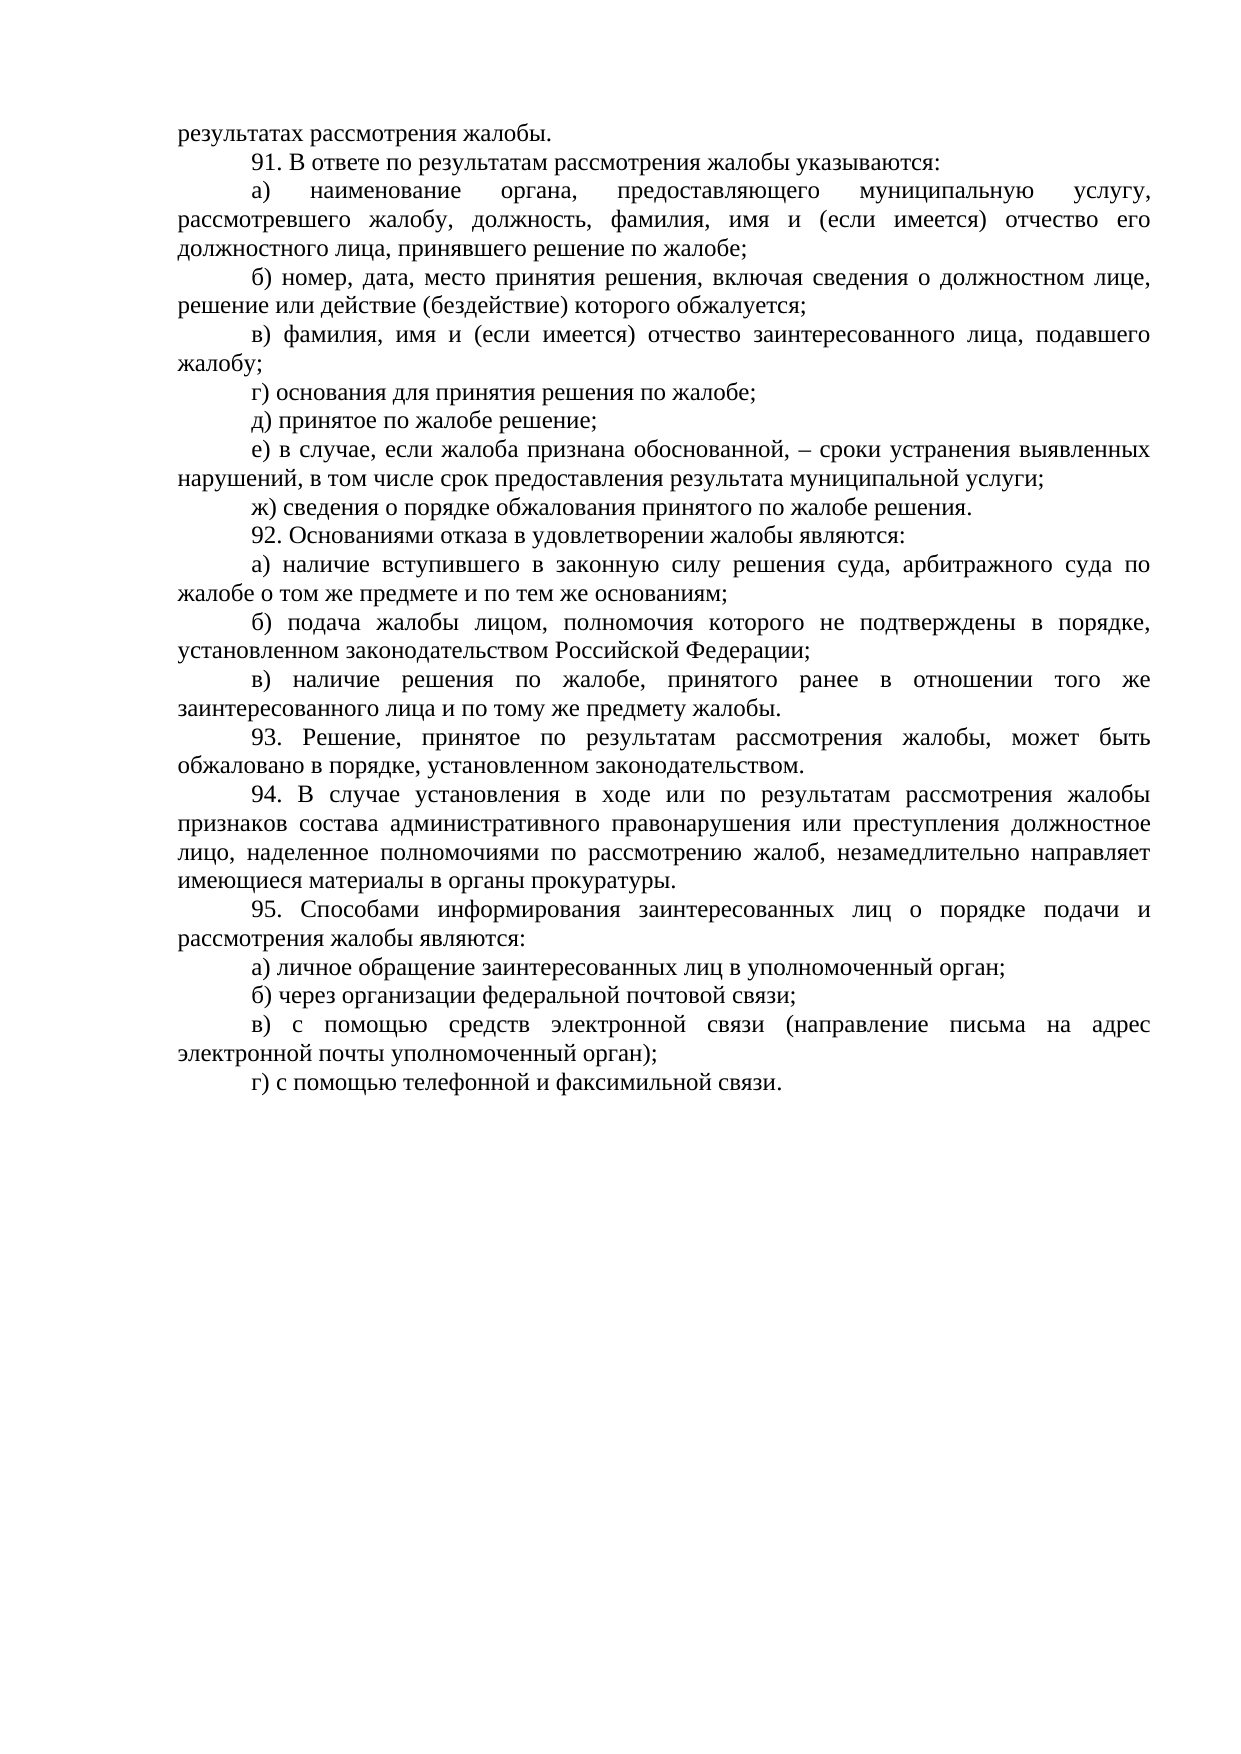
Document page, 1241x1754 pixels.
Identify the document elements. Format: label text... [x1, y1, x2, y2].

text б) номер, дата, место принятия решения, включая сведения о должностном лице, решение или действие (бездействие) которого обжалуется; [177, 262, 1152, 319]
text ж) сведения о порядке обжалования принятого по жалобе решения. [177, 492, 1152, 521]
text г) основания для принятия решения по жалобе; [177, 377, 1152, 406]
text а) наличие вступившего в законную силу решения суда, арбитражного суда по жалобе о том же предмете и по тем же основаниям; [177, 549, 1152, 607]
text в) с помощью средств электронной связи (направление письма на адрес электронной почты уполномоченный орган); [177, 1009, 1152, 1067]
text 94. В случае установления в ходе или по результатам рассмотрения жалобы признаков состава административного правонарушения или преступления должностное лицо, наделенное полномочиями по рассмотрению жалоб, незамедлительно направляет имеющиеся материалы в органы прокуратуры. [177, 779, 1152, 894]
text е) в случае, если жалоба признана обоснованной, – сроки устранения выявленных нарушений, в том числе срок предоставления результата муниципальной услуги; [177, 434, 1152, 492]
text в) фамилия, имя и (если имеется) отчество заинтересованного лица, подавшего жалобу; [177, 319, 1152, 377]
text г) с помощью телефонной и факсимильной связи. [177, 1067, 1152, 1096]
text 93. Решение, принятое по результатам рассмотрения жалобы, может быть обжаловано в порядке, установленном законодательством. [177, 722, 1152, 779]
text а) личное обращение заинтересованных лиц в уполномоченный орган; [177, 952, 1152, 981]
text а) наименование органа, предоставляющего муниципальную услугу, рассмотревшего жалобу, должность, фамилия, имя и (если имеется) отчество его должностного лица, принявшего решение по жалобе; [177, 176, 1152, 262]
text 91. В ответе по результатам рассмотрения жалобы указываются: [177, 147, 1152, 176]
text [177, 118, 1152, 147]
text 95. Способами информирования заинтересованных лиц о порядке подачи и рассмотрения жалобы являются: [177, 894, 1152, 952]
text б) через организации федеральной почтовой связи; [177, 981, 1152, 1009]
text в) наличие решения по жалобе, принятого ранее в отношении того же заинтересованного лица и по тому же предмету жалобы. [177, 664, 1152, 722]
text д) принятое по жалобе решение; [177, 406, 1152, 434]
text 92. Основаниями отказа в удовлетворении жалобы являются: [177, 521, 1152, 549]
text б) подача жалобы лицом, полномочия которого не подтверждены в порядке, установленном законодательством Российской Федерации; [177, 607, 1152, 664]
